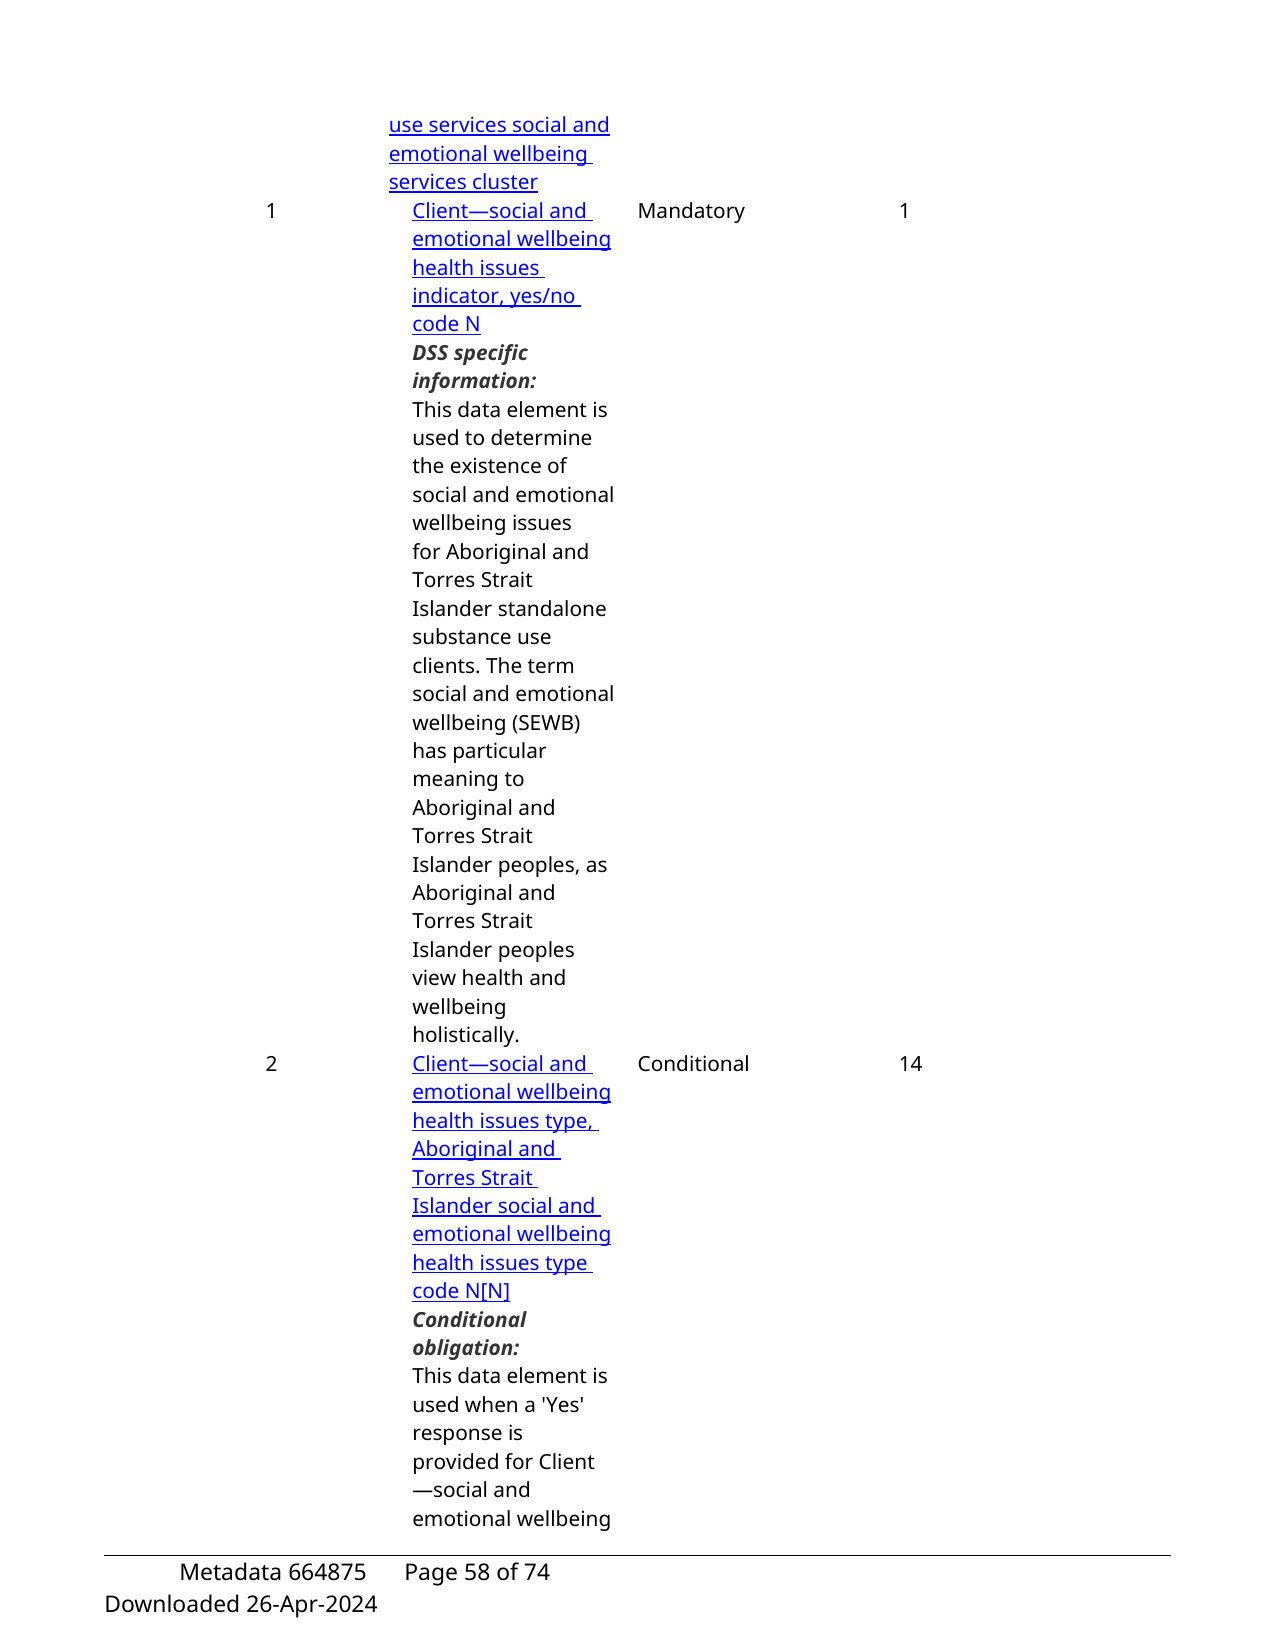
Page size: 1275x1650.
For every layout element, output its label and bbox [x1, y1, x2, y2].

table_cell [93, 110, 1159, 1532]
